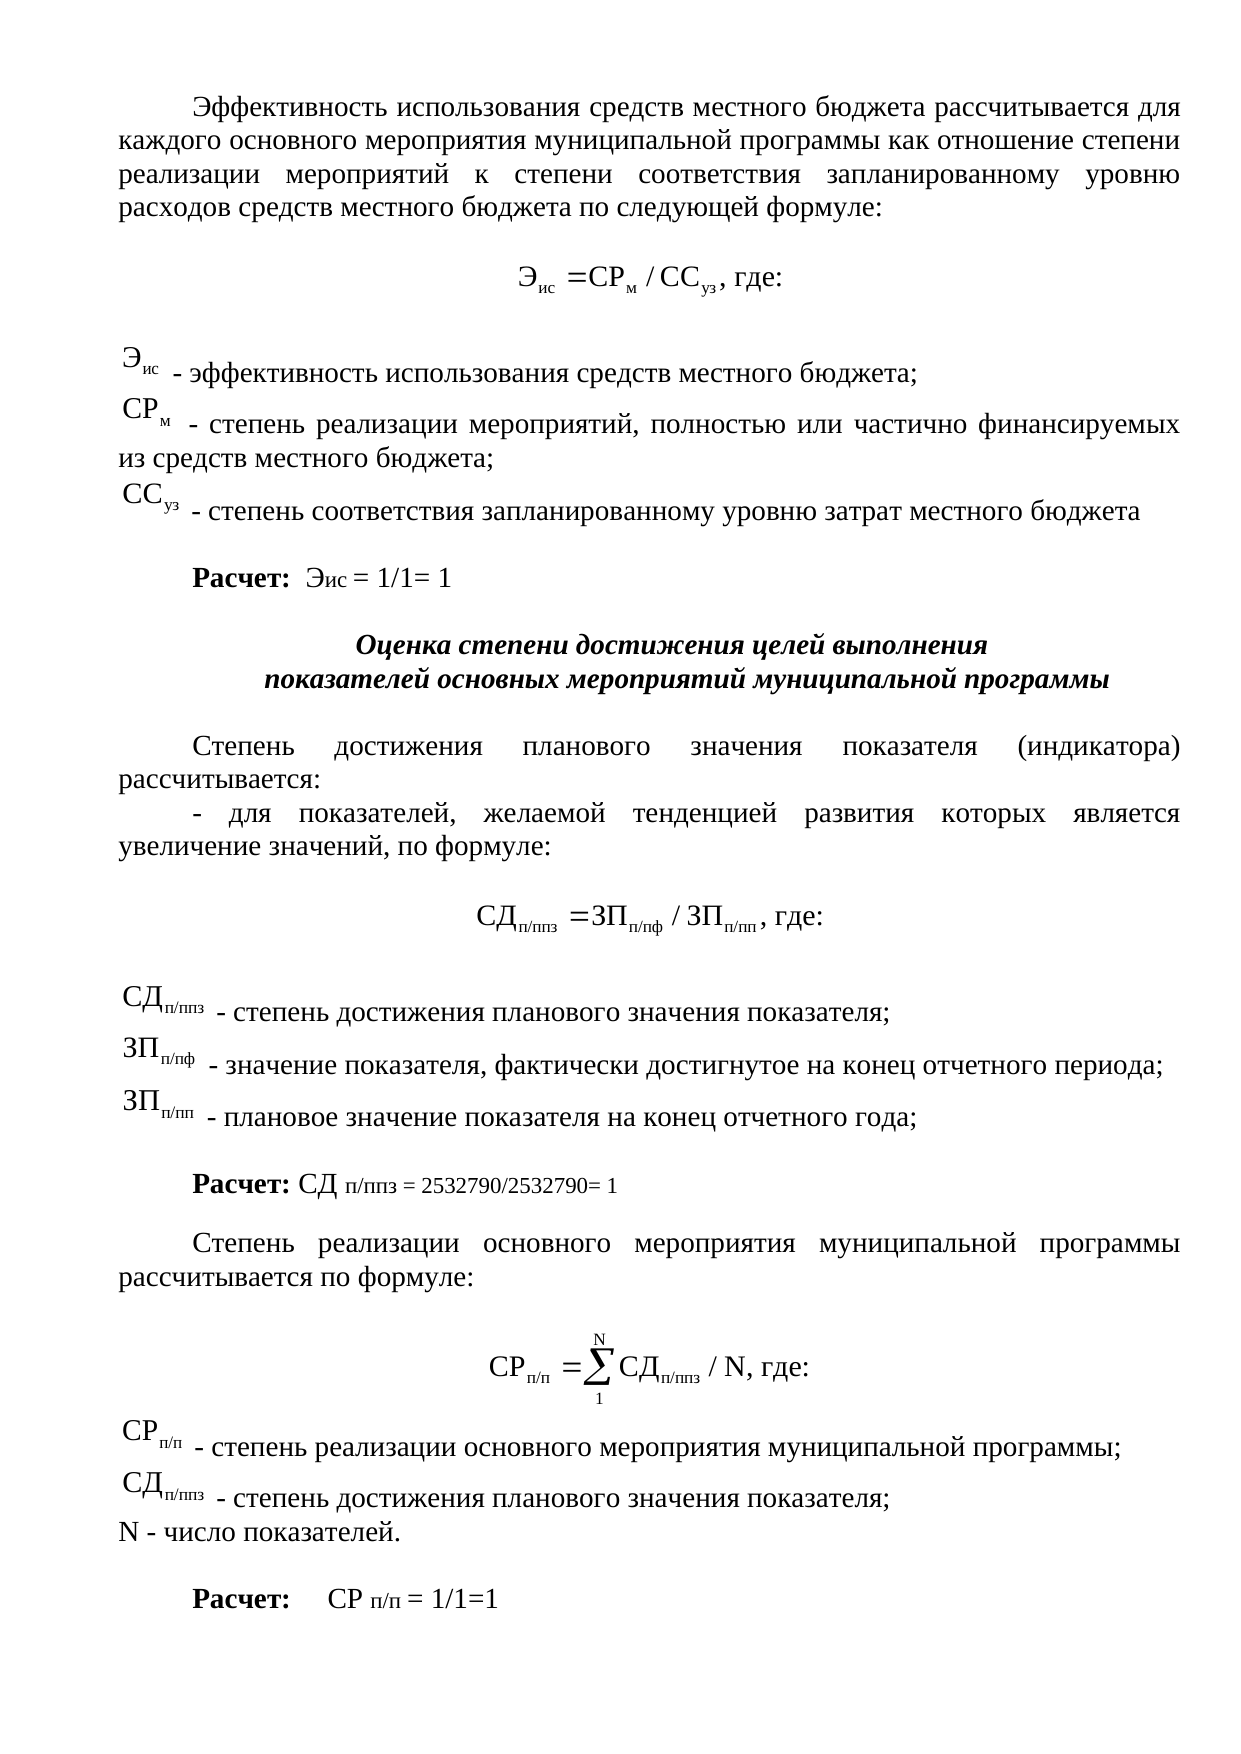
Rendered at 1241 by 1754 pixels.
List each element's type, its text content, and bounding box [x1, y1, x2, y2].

text - для показателей, желаемой тенденцией развития которых является увеличение значений, по формуле: [118, 795, 1181, 862]
text - степень достижения планового значения показателя; [118, 976, 1181, 1027]
text Эффективность использования средств местного бюджета рассчитывается для каждого основного мероприятия муниципальной программы как отношение степени реализации мероприятий к степени соответствия запланированному уровню расходов средств местного бюджета по следующей формуле: [118, 89, 1181, 223]
text Расчет: Эис = 1/1= 1 [118, 560, 1181, 594]
text - степень достижения планового значения показателя; [118, 1462, 1181, 1514]
text Расчет: СД п/ппз = 2532790/2532790= 1 [118, 1166, 1181, 1199]
text Оценка степени достижения целей выполнения [162, 627, 1181, 661]
text - плановое значение показателя на конец отчетного года; [118, 1081, 1181, 1132]
text - степень реализации мероприятий, полностью или частично финансируемых из средств местного бюджета; [118, 388, 1181, 473]
text - степень реализации основного мероприятия муниципальной программы; [118, 1411, 1181, 1462]
text - эффективность использования средств местного бюджета; [118, 337, 1181, 388]
text - степень соответствия запланированному уровню затрат местного бюджета [118, 473, 1181, 527]
text N - число показателей. [118, 1514, 1181, 1547]
text показателей основных мероприятий муниципальной программы [193, 661, 1181, 694]
text Расчет: СР п/п = 1/1=1 [118, 1581, 1181, 1614]
text Степень реализации основного мероприятия муниципальной программы рассчитывается по формуле: [118, 1226, 1181, 1293]
text - значение показателя, фактически достигнутое на конец отчетного периода; [118, 1027, 1181, 1081]
text Степень достижения планового значения показателя (индикатора) рассчитывается: [118, 728, 1181, 795]
